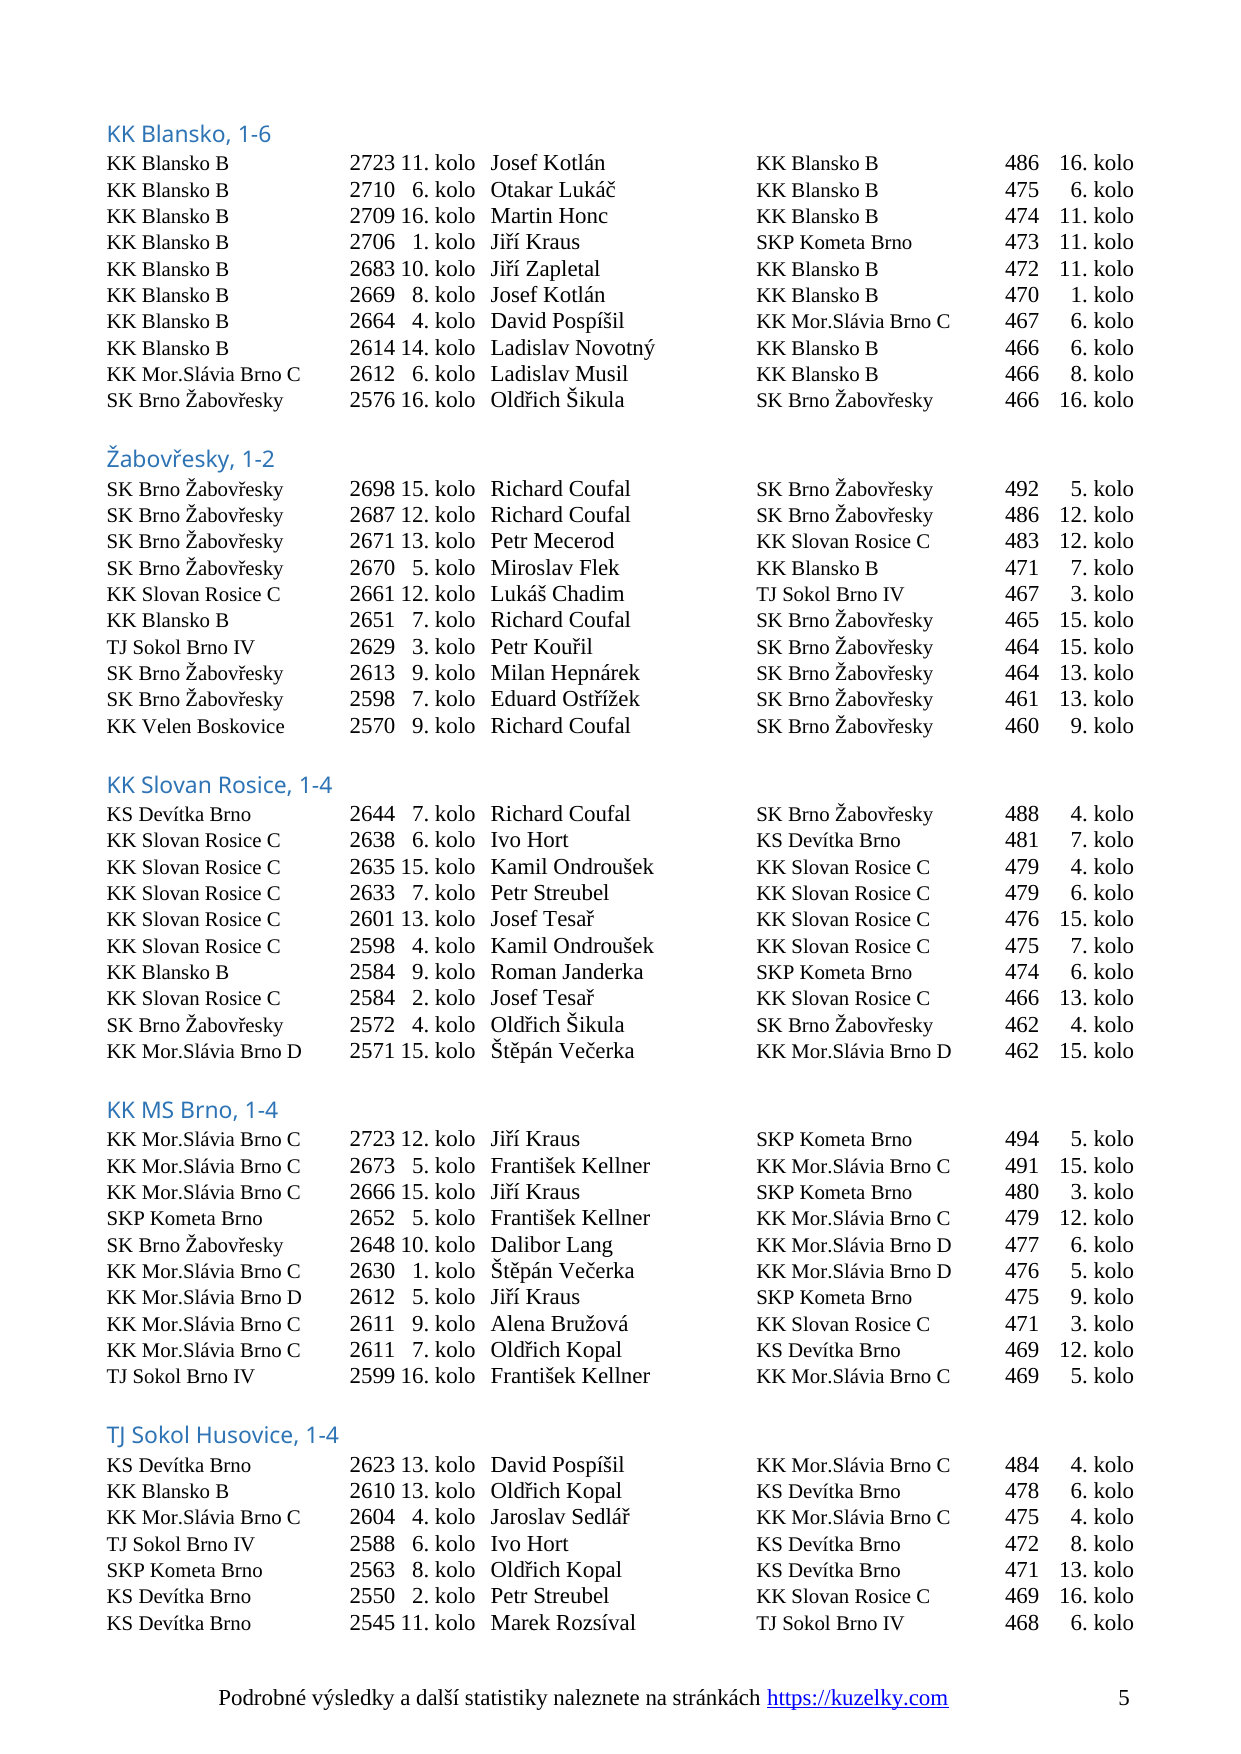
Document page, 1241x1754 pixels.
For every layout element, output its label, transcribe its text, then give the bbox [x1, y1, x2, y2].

text KK Mor.Slávia Brno D 2612 5. kolo Jiří Kraus SKP Kometa Brno 475 9. kolo [106, 1283, 1134, 1310]
subtitle KK Blansko, 1-6 [106, 118, 1134, 149]
text KK Mor.Slávia Brno C 2612 6. kolo Ladislav Musil KK Blansko B 466 8. kolo [106, 360, 1134, 387]
text SK Brno Žabovřesky 2613 9. kolo Milan Hepnárek SK Brno Žabovřesky 464 13. kolo [106, 659, 1134, 686]
text SK Brno Žabovřesky 2670 5. kolo Miroslav Flek KK Blansko B 471 7. kolo [106, 554, 1134, 580]
text SK Brno Žabovřesky 2572 4. kolo Oldřich Šikula SK Brno Žabovřesky 462 4. kolo [106, 1011, 1134, 1037]
text KK Blansko B 2584 9. kolo Roman Janderka SKP Kometa Brno 474 6. kolo [106, 958, 1134, 984]
text KK Blansko B 2669 8. kolo Josef Kotlán KK Blansko B 470 1. kolo [106, 281, 1134, 307]
text KK Mor.Slávia Brno C 2604 4. kolo Jaroslav Sedlář KK Mor.Slávia Brno C 475 4. kolo [106, 1503, 1134, 1530]
text KK Velen Boskovice 2570 9. kolo Richard Coufal SK Brno Žabovřesky 460 9. kolo [106, 712, 1134, 738]
text KK Mor.Slávia Brno C 2666 15. kolo Jiří Kraus SKP Kometa Brno 480 3. kolo [106, 1178, 1134, 1204]
subtitle TJ Sokol Husovice, 1-4 [106, 1419, 1134, 1451]
text SK Brno Žabovřesky 2598 7. kolo Eduard Ostřížek SK Brno Žabovřesky 461 13. kolo [106, 686, 1134, 712]
text KK Blansko B 2706 1. kolo Jiří Kraus SKP Kometa Brno 473 11. kolo [106, 228, 1134, 255]
text KK Blansko B 2610 13. kolo Oldřich Kopal KS Devítka Brno 478 6. kolo [106, 1477, 1134, 1503]
text KK Slovan Rosice C 2638 6. kolo Ivo Hort KS Devítka Brno 481 7. kolo [106, 826, 1134, 853]
text KK Mor.Slávia Brno C 2630 1. kolo Štěpán Večerka KK Mor.Slávia Brno D 476 5. kolo [106, 1257, 1134, 1283]
text KK Blansko B 2709 16. kolo Martin Honc KK Blansko B 474 11. kolo [106, 202, 1134, 228]
text KK Mor.Slávia Brno C 2611 7. kolo Oldřich Kopal KS Devítka Brno 469 12. kolo [106, 1336, 1134, 1362]
text KK Blansko B 2710 6. kolo Otakar Lukáč KK Blansko B 475 6. kolo [106, 176, 1134, 202]
text TJ Sokol Brno IV 2629 3. kolo Petr Kouřil SK Brno Žabovřesky 464 15. kolo [106, 633, 1134, 659]
text KK Slovan Rosice C 2633 7. kolo Petr Streubel KK Slovan Rosice C 479 6. kolo [106, 879, 1134, 905]
text KS Devítka Brno 2550 2. kolo Petr Streubel KK Slovan Rosice C 469 16. kolo [106, 1582, 1134, 1609]
text KK Blansko B 2614 14. kolo Ladislav Novotný KK Blansko B 466 6. kolo [106, 334, 1134, 360]
text KK Slovan Rosice C 2598 4. kolo Kamil Ondroušek KK Slovan Rosice C 475 7. kolo [106, 932, 1134, 958]
text KK Slovan Rosice C 2635 15. kolo Kamil Ondroušek KK Slovan Rosice C 479 4. kolo [106, 853, 1134, 879]
text KK Blansko B 2683 10. kolo Jiří Zapletal KK Blansko B 472 11. kolo [106, 255, 1134, 281]
text KK Slovan Rosice C 2601 13. kolo Josef Tesař KK Slovan Rosice C 476 15. kolo [106, 905, 1134, 932]
text KK Mor.Slávia Brno C 2611 9. kolo Alena Bružová KK Slovan Rosice C 471 3. kolo [106, 1310, 1134, 1336]
text SK Brno Žabovřesky 2576 16. kolo Oldřich Šikula SK Brno Žabovřesky 466 16. kolo [106, 387, 1134, 413]
text TJ Sokol Brno IV 2588 6. kolo Ivo Hort KS Devítka Brno 472 8. kolo [106, 1530, 1134, 1556]
text KK Blansko B 2723 11. kolo Josef Kotlán KK Blansko B 486 16. kolo [106, 149, 1134, 176]
text SK Brno Žabovřesky 2671 13. kolo Petr Mecerod KK Slovan Rosice C 483 12. kolo [106, 527, 1134, 554]
text SKP Kometa Brno 2563 8. kolo Oldřich Kopal KS Devítka Brno 471 13. kolo [106, 1556, 1134, 1582]
text SK Brno Žabovřesky 2687 12. kolo Richard Coufal SK Brno Žabovřesky 486 12. kolo [106, 501, 1134, 527]
text KS Devítka Brno 2623 13. kolo David Pospíšil KK Mor.Slávia Brno C 484 4. kolo [106, 1451, 1134, 1477]
text KK Mor.Slávia Brno C 2723 12. kolo Jiří Kraus SKP Kometa Brno 494 5. kolo [106, 1125, 1134, 1152]
subtitle Žabovřesky, 1-2 [106, 443, 1134, 475]
text TJ Sokol Brno IV 2599 16. kolo František Kellner KK Mor.Slávia Brno C 469 5. kolo [106, 1362, 1134, 1389]
subtitle KK Slovan Rosice, 1-4 [106, 769, 1134, 800]
subtitle KK MS Brno, 1-4 [106, 1094, 1134, 1125]
text KS Devítka Brno 2644 7. kolo Richard Coufal SK Brno Žabovřesky 488 4. kolo [106, 800, 1134, 826]
text SKP Kometa Brno 2652 5. kolo František Kellner KK Mor.Slávia Brno C 479 12. kolo [106, 1204, 1134, 1231]
text KK Mor.Slávia Brno D 2571 15. kolo Štěpán Večerka KK Mor.Slávia Brno D 462 15. kolo [106, 1037, 1134, 1063]
text KK Blansko B 2664 4. kolo David Pospíšil KK Mor.Slávia Brno C 467 6. kolo [106, 307, 1134, 334]
text KK Mor.Slávia Brno C 2673 5. kolo František Kellner KK Mor.Slávia Brno C 491 15. kolo [106, 1152, 1134, 1178]
text KK Slovan Rosice C 2584 2. kolo Josef Tesař KK Slovan Rosice C 466 13. kolo [106, 984, 1134, 1011]
text KK Slovan Rosice C 2661 12. kolo Lukáš Chadim TJ Sokol Brno IV 467 3. kolo [106, 580, 1134, 606]
text SK Brno Žabovřesky 2698 15. kolo Richard Coufal SK Brno Žabovřesky 492 5. kolo [106, 475, 1134, 501]
text KS Devítka Brno 2545 11. kolo Marek Rozsíval TJ Sokol Brno IV 468 6. kolo [106, 1609, 1134, 1635]
text KK Blansko B 2651 7. kolo Richard Coufal SK Brno Žabovřesky 465 15. kolo [106, 606, 1134, 633]
text SK Brno Žabovřesky 2648 10. kolo Dalibor Lang KK Mor.Slávia Brno D 477 6. kolo [106, 1231, 1134, 1257]
